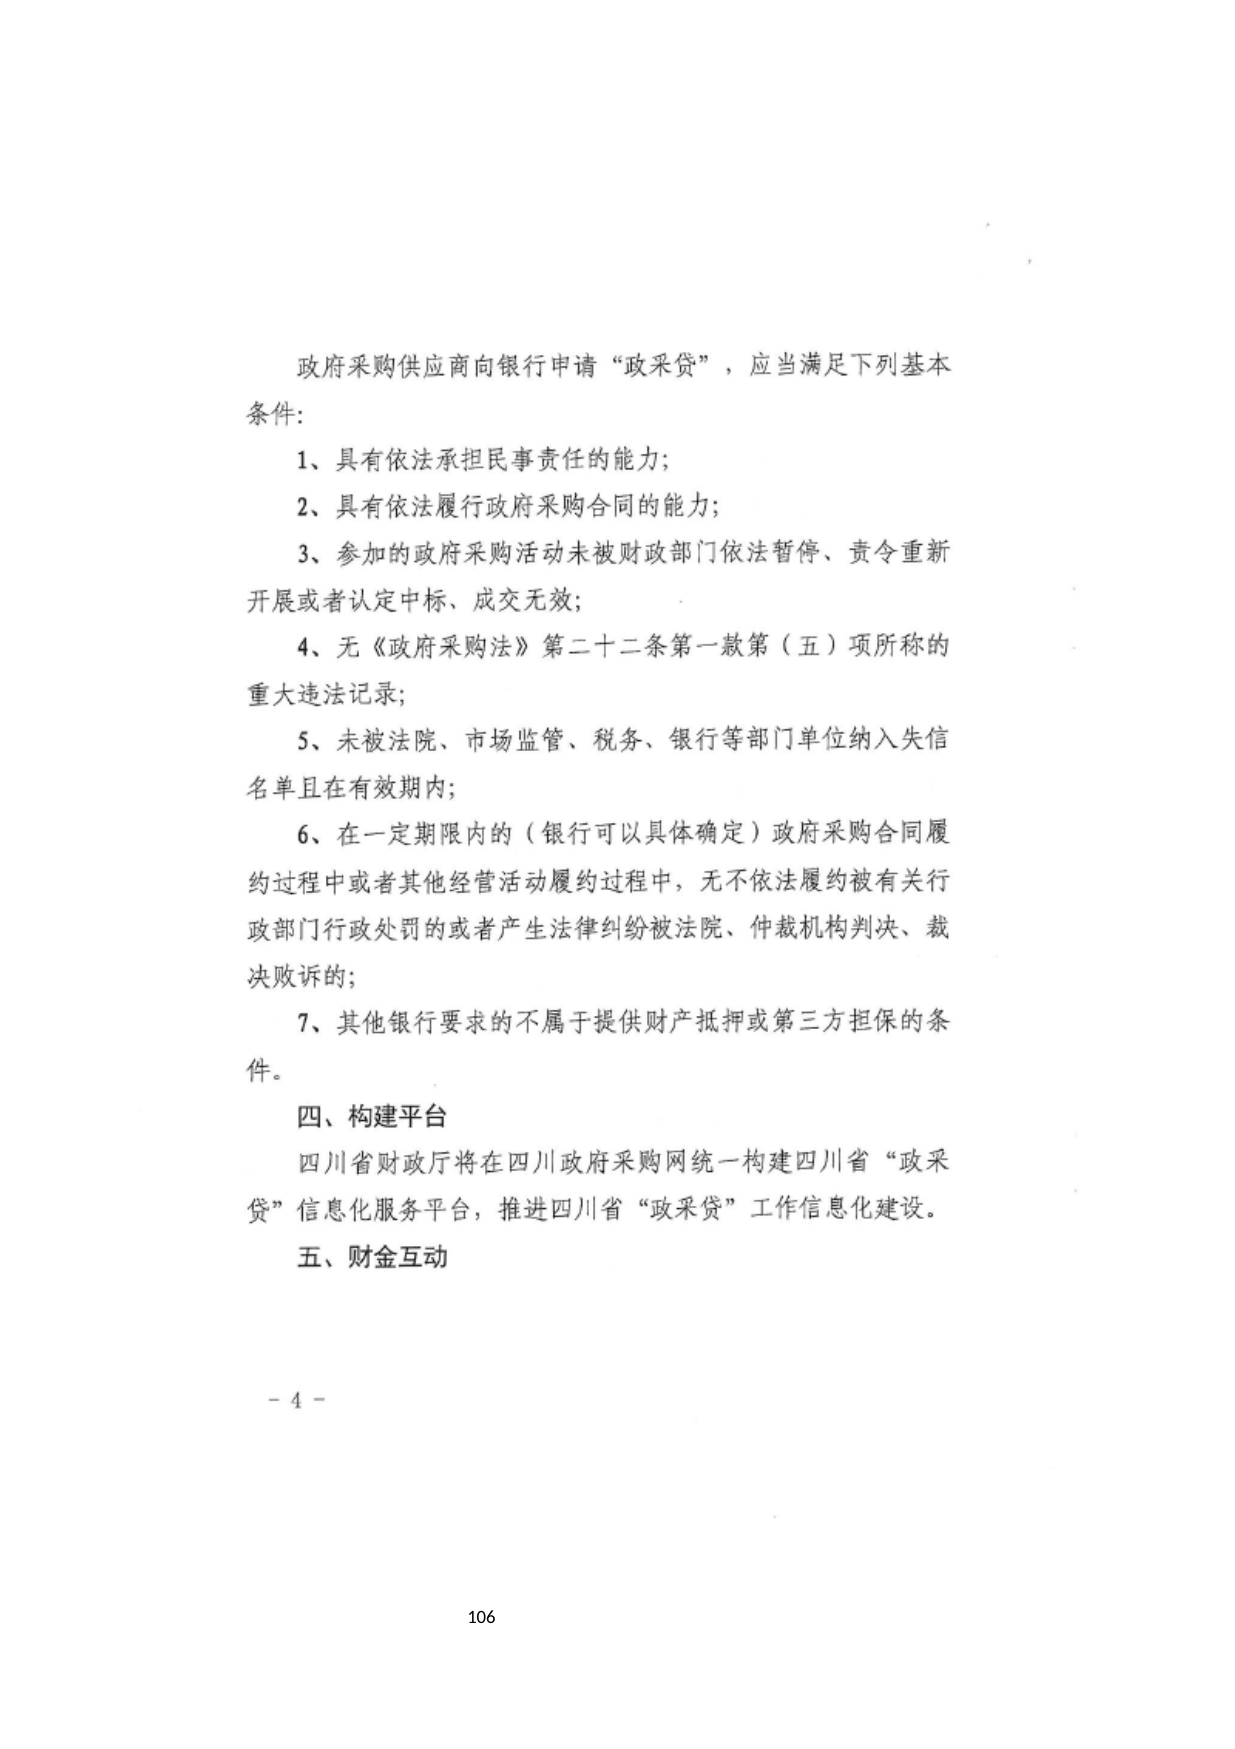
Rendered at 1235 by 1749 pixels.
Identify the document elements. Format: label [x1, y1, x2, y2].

picture [112, 159, 1086, 1520]
